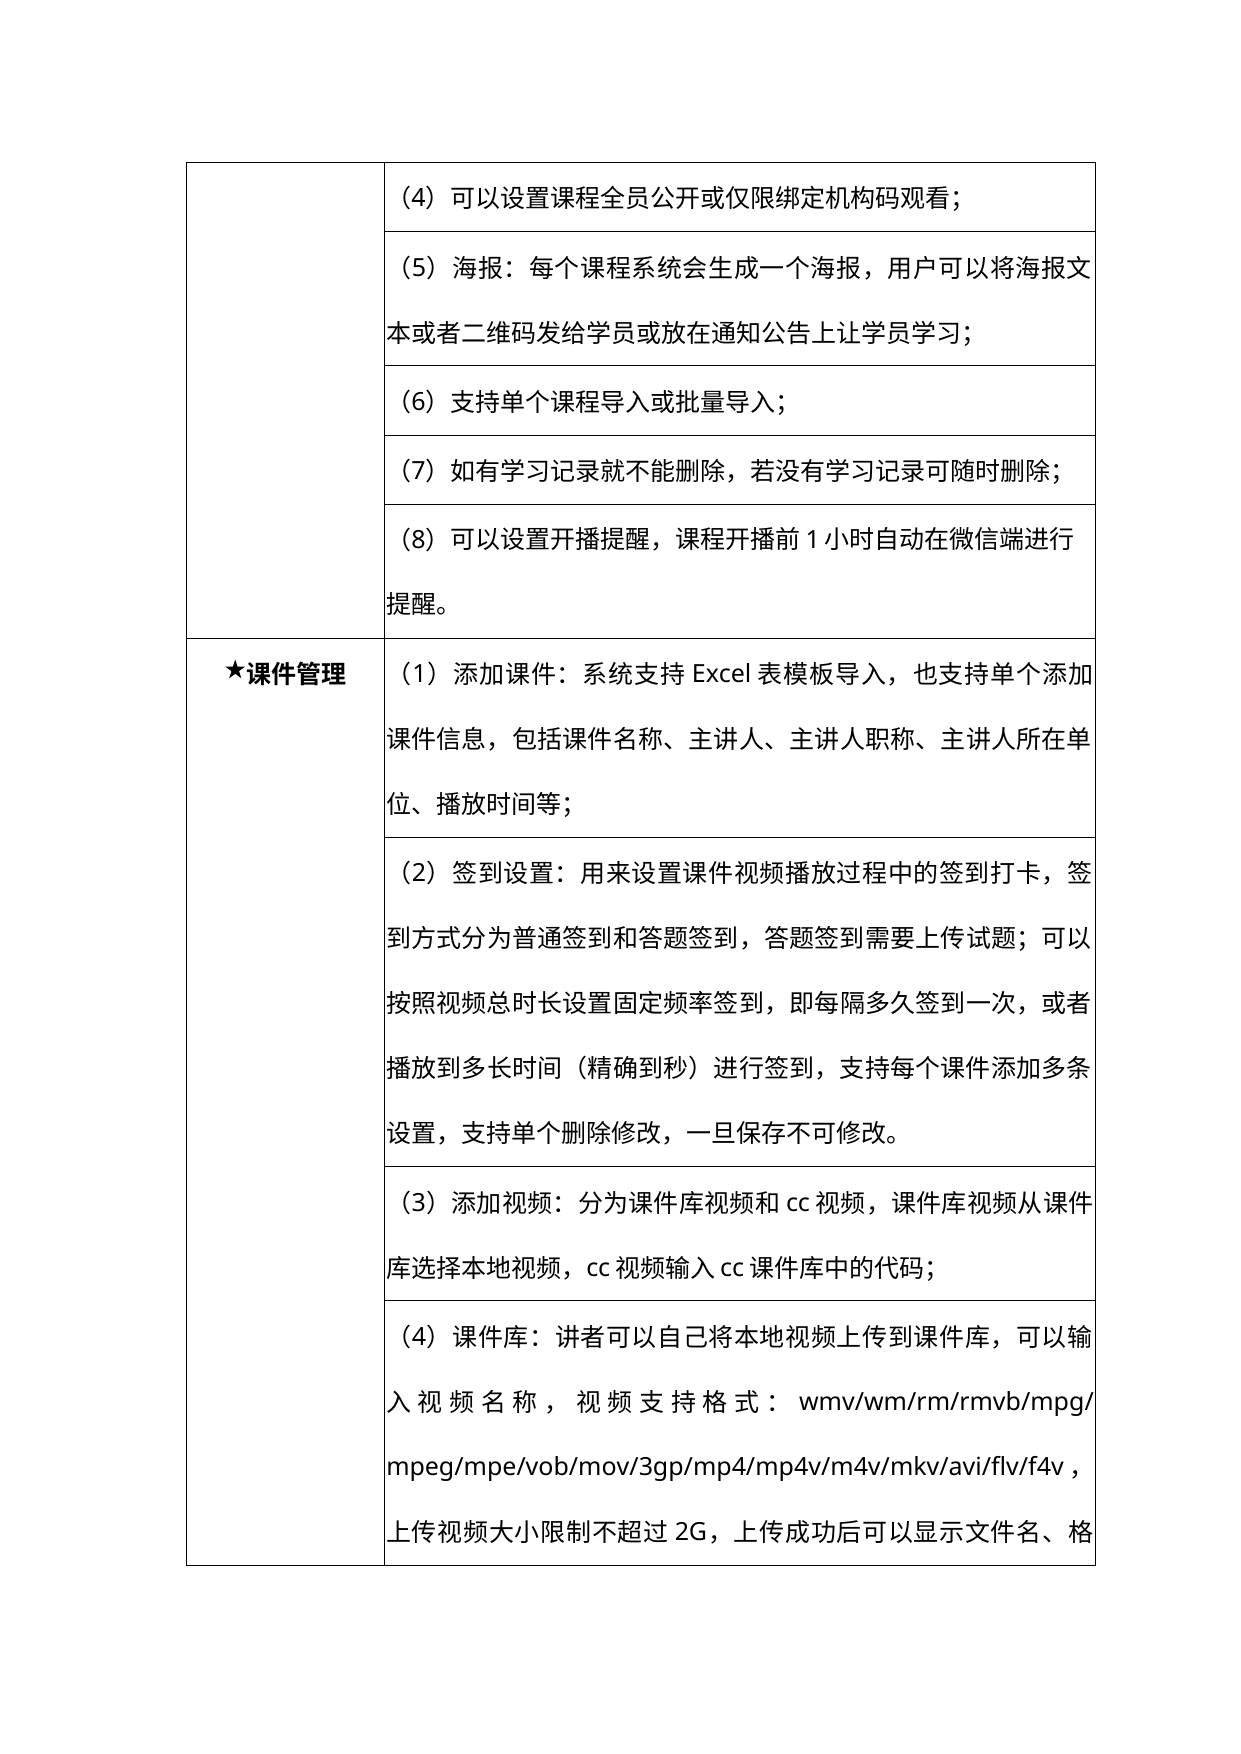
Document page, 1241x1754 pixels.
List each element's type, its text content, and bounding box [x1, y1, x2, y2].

table_cell （3）添加视频：分为课件库视频和cc视频，课件库视频从课件库选择本地视频，cc视频输入cc课件库中的代码； [385, 1167, 1095, 1300]
table_cell （5）海报：每个课程系统会生成一个海报，用户可以将海报文本或者二维码发给学员或放在通知公告上让学员学习； [385, 232, 1095, 365]
table_cell （6）支持单个课程导入或批量导入； [385, 366, 1095, 434]
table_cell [385, 1301, 1095, 1564]
table_cell （4）可以设置课程全员公开或仅限绑定机构码观看； [385, 163, 1095, 231]
table_cell （7）如有学习记录就不能删除，若没有学习记录可随时删除； [385, 436, 1095, 504]
table_cell 课件管理 [187, 639, 384, 1564]
table_cell （2）签到设置：用来设置课件视频播放过程中的签到打卡，签到方式分为普通签到和答题签到，答题签到需要上传试题；可以按照视频总时长设置固定频率签到，即每隔多久签到一次，或者播放到多长时间（精确到秒）进行签到，支持每个课件添加多条设置，支持单个删除修改，一旦保存不可修改。 [385, 838, 1095, 1166]
table_cell （1）添加课件：系统支持Excel表模板导入，也支持单个添加课件信息，包括课件名称、主讲人、主讲人职称、主讲人所在单位、播放时间等； [385, 639, 1095, 837]
table_cell （8）可以设置开播提醒，课程开播前1小时自动在微信端进行提醒。 [385, 505, 1095, 638]
